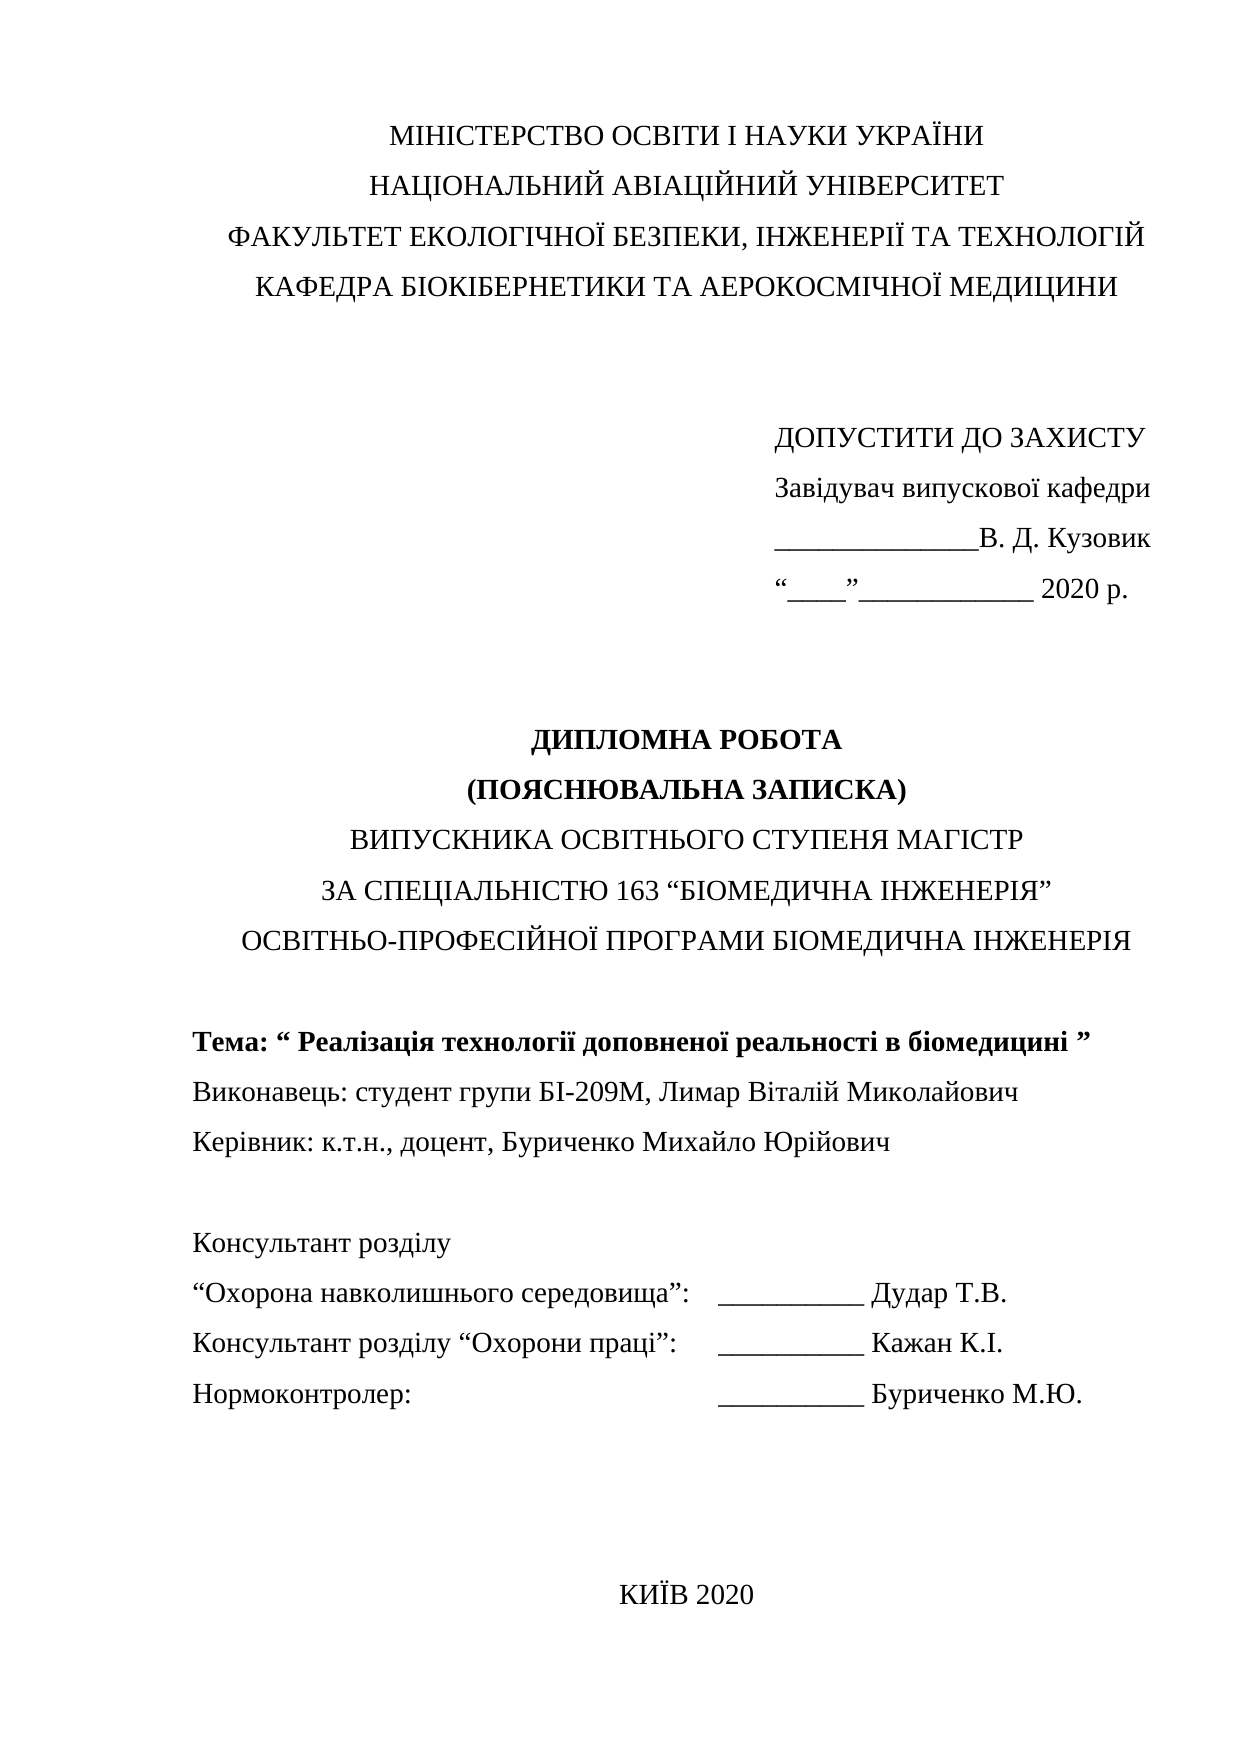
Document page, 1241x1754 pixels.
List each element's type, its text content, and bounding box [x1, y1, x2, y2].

text КИЇВ 2020 [118, 1577, 1181, 1611]
text НАЦІОНАЛЬНИЙ АВІАЦІЙНИЙ УНІВЕРСИТЕТ [118, 168, 1181, 202]
text ______________В. Д. Кузовик [731, 521, 1181, 554]
text ДОПУСТИТИ ДО ЗАХИСТУ [731, 420, 1181, 453]
text (ПОЯСНЮВАЛЬНА ЗАПИСКА) [118, 772, 1181, 806]
text “Охорона навколишнього середовища”: __________ Дудар Т.В. [118, 1275, 1181, 1309]
text Консультант розділу [118, 1225, 1181, 1258]
text ОСВІТНЬО-ПРОФЕСІЙНОЇ ПРОГРАМИ БІОМЕДИЧНА ІНЖЕНЕРІЯ [118, 923, 1181, 957]
text ДИПЛОМНА РОБОТА [118, 722, 1181, 755]
text Випускника освітнього ступеня магістр [118, 822, 1181, 856]
text “____”____________ 2020 р. [731, 571, 1181, 604]
text За спеціальністю 163 “Біомедична Інженерія” [118, 873, 1181, 906]
text Тема: “ Реалізація технології доповненої реальності в біомедицині ” [118, 1024, 1181, 1057]
text МІНІСТЕРСТВО ОСВІТИ І НАУКИ УКРАЇНИ [118, 118, 1181, 152]
text Виконавець: студент групи БІ-209М, Лимар Віталій Миколайович [118, 1074, 1181, 1108]
text Консультант розділу “Охорони праці”: __________ Кажан К.І. [118, 1326, 1181, 1359]
text КАФЕДРА БІОКІБЕРНЕТИКИ ТА АЕРОКОСМІЧНОЇ МЕДИЦИНИ [118, 269, 1181, 303]
text ФАКУЛЬТЕТ ЕКОЛОГІЧНОЇ БЕЗПЕКИ, ІНЖЕНЕРІЇ ТА ТЕХНОЛОГІЙ [118, 219, 1181, 252]
text Керівник: к.т.н., доцент, Буриченко Михайло Юрійович [118, 1124, 1181, 1158]
text Нормоконтролер: __________ Буриченко М.Ю. [118, 1376, 1181, 1409]
text Завідувач випускової кафедри [731, 470, 1181, 504]
